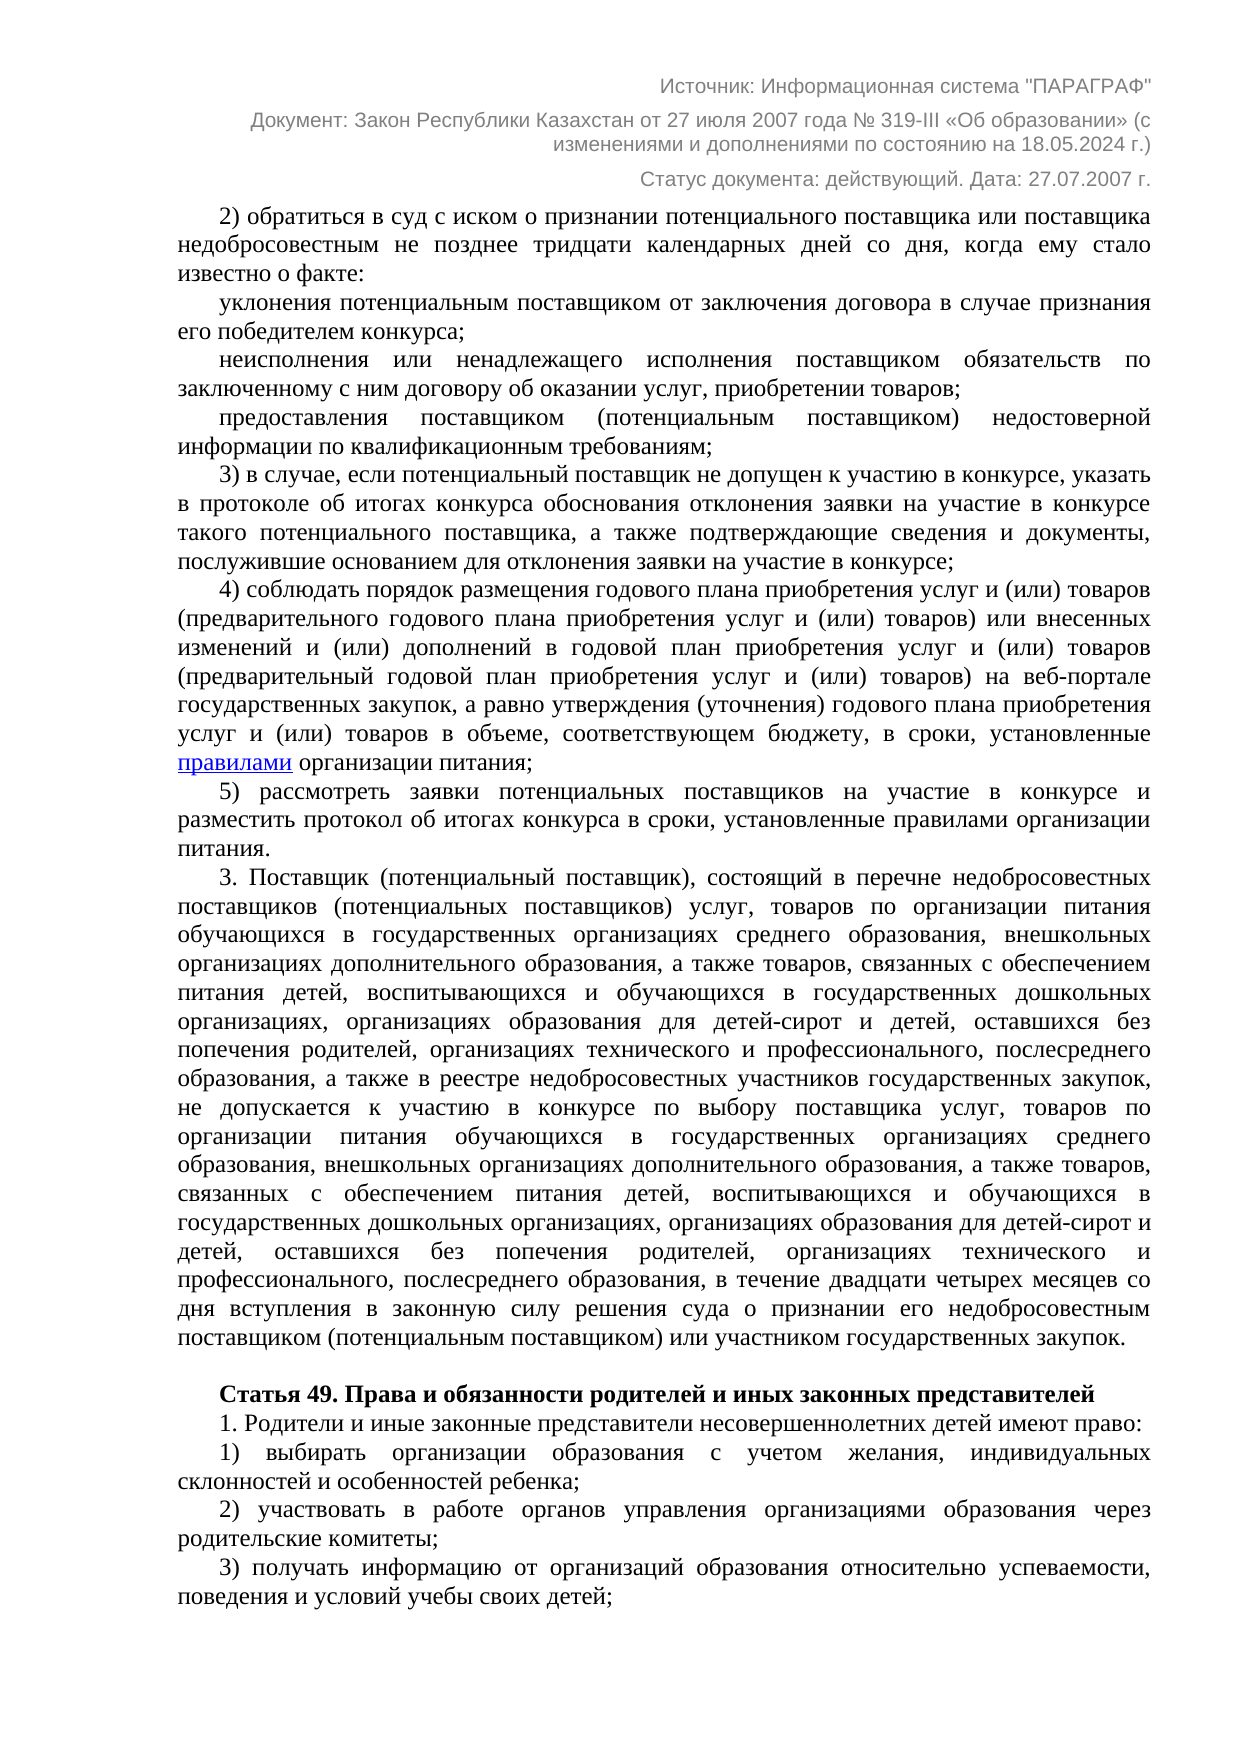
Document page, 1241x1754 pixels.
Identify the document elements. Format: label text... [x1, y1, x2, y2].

text 3) в случае, если потенциальный поставщик не допущен к участию в конкурсе, указать в протоколе об итогах конкурса обоснования отклонения заявки на участие в конкурсе такого потенциального поставщика, а также подтверждающие сведения и документы, послужившие основанием для отклонения заявки на участие в конкурсе; [177, 459, 1152, 574]
text 4) соблюдать порядок размещения годового плана приобретения услуг и (или) товаров (предварительного годового плана приобретения услуг и (или) товаров) или внесенных изменений и (или) дополнений в годовой план приобретения услуг и (или) товаров (предварительный годовой план приобретения услуг и (или) товаров) на веб-портале государственных закупок, а равно утверждения (уточнения) годового плана приобретения услуг и (или) товаров в объеме, соответствующем бюджету, в сроки, установленные правилами организации питания; [177, 574, 1152, 776]
text 2) обратиться в суд с иском о признании потенциального поставщика или поставщика недобросовестным не позднее тридцати календарных дней со дня, когда ему стало известно о факте: [177, 201, 1152, 287]
text 2) участвовать в работе органов управления организациями образования через родительские комитеты; [177, 1494, 1152, 1552]
text предоставления поставщиком (потенциальным поставщиком) недостоверной информации по квалификационным требованиям; [177, 402, 1152, 459]
text 5) рассмотреть заявки потенциальных поставщиков на участие в конкурсе и разместить протокол об итогах конкурса в сроки, установленные правилами организации питания. [177, 776, 1152, 862]
text Статья 49. Права и обязанности родителей и иных законных представителей [177, 1379, 1152, 1408]
text неисполнения или ненадлежащего исполнения поставщиком обязательств по заключенному с ним договору об оказании услуг, приобретении товаров; [177, 344, 1152, 402]
text 3. Поставщик (потенциальный поставщик), состоящий в перечне недобросовестных поставщиков (потенциальных поставщиков) услуг, товаров по организации питания обучающихся в государственных организациях среднего образования, внешкольных организациях дополнительного образования, а также товаров, связанных с обеспечением питания детей, воспитывающихся и обучающихся в государственных дошкольных организациях, организациях образования для детей-сирот и детей, оставшихся без попечения родителей, организациях технического и профессионального, послесреднего образования, а также в реестре недобросовестных участников государственных закупок, не допускается к участию в конкурсе по выбору поставщика услуг, товаров по организации питания обучающихся в государственных организациях среднего образования, внешкольных организациях дополнительного образования, а также товаров, связанных с обеспечением питания детей, воспитывающихся и обучающихся в государственных дошкольных организациях, организациях образования для детей-сирот и детей, оставшихся без попечения родителей, организациях технического и профессионального, послесреднего образования, в течение двадцати четырех месяцев со дня вступления в законную силу решения суда о признании его недобросовестным поставщиком (потенциальным поставщиком) или участником государственных закупок. [177, 862, 1152, 1351]
text 1) выбирать организации образования с учетом желания, индивидуальных склонностей и особенностей ребенка; [177, 1437, 1152, 1494]
text уклонения потенциальным поставщиком от заключения договора в случае признания его победителем конкурса; [177, 287, 1152, 344]
text 3) получать информацию от организаций образования относительно успеваемости, поведения и условий учебы своих детей; [177, 1552, 1152, 1609]
text 1. Родители и иные законные представители несовершеннолетних детей имеют право: [177, 1408, 1152, 1437]
